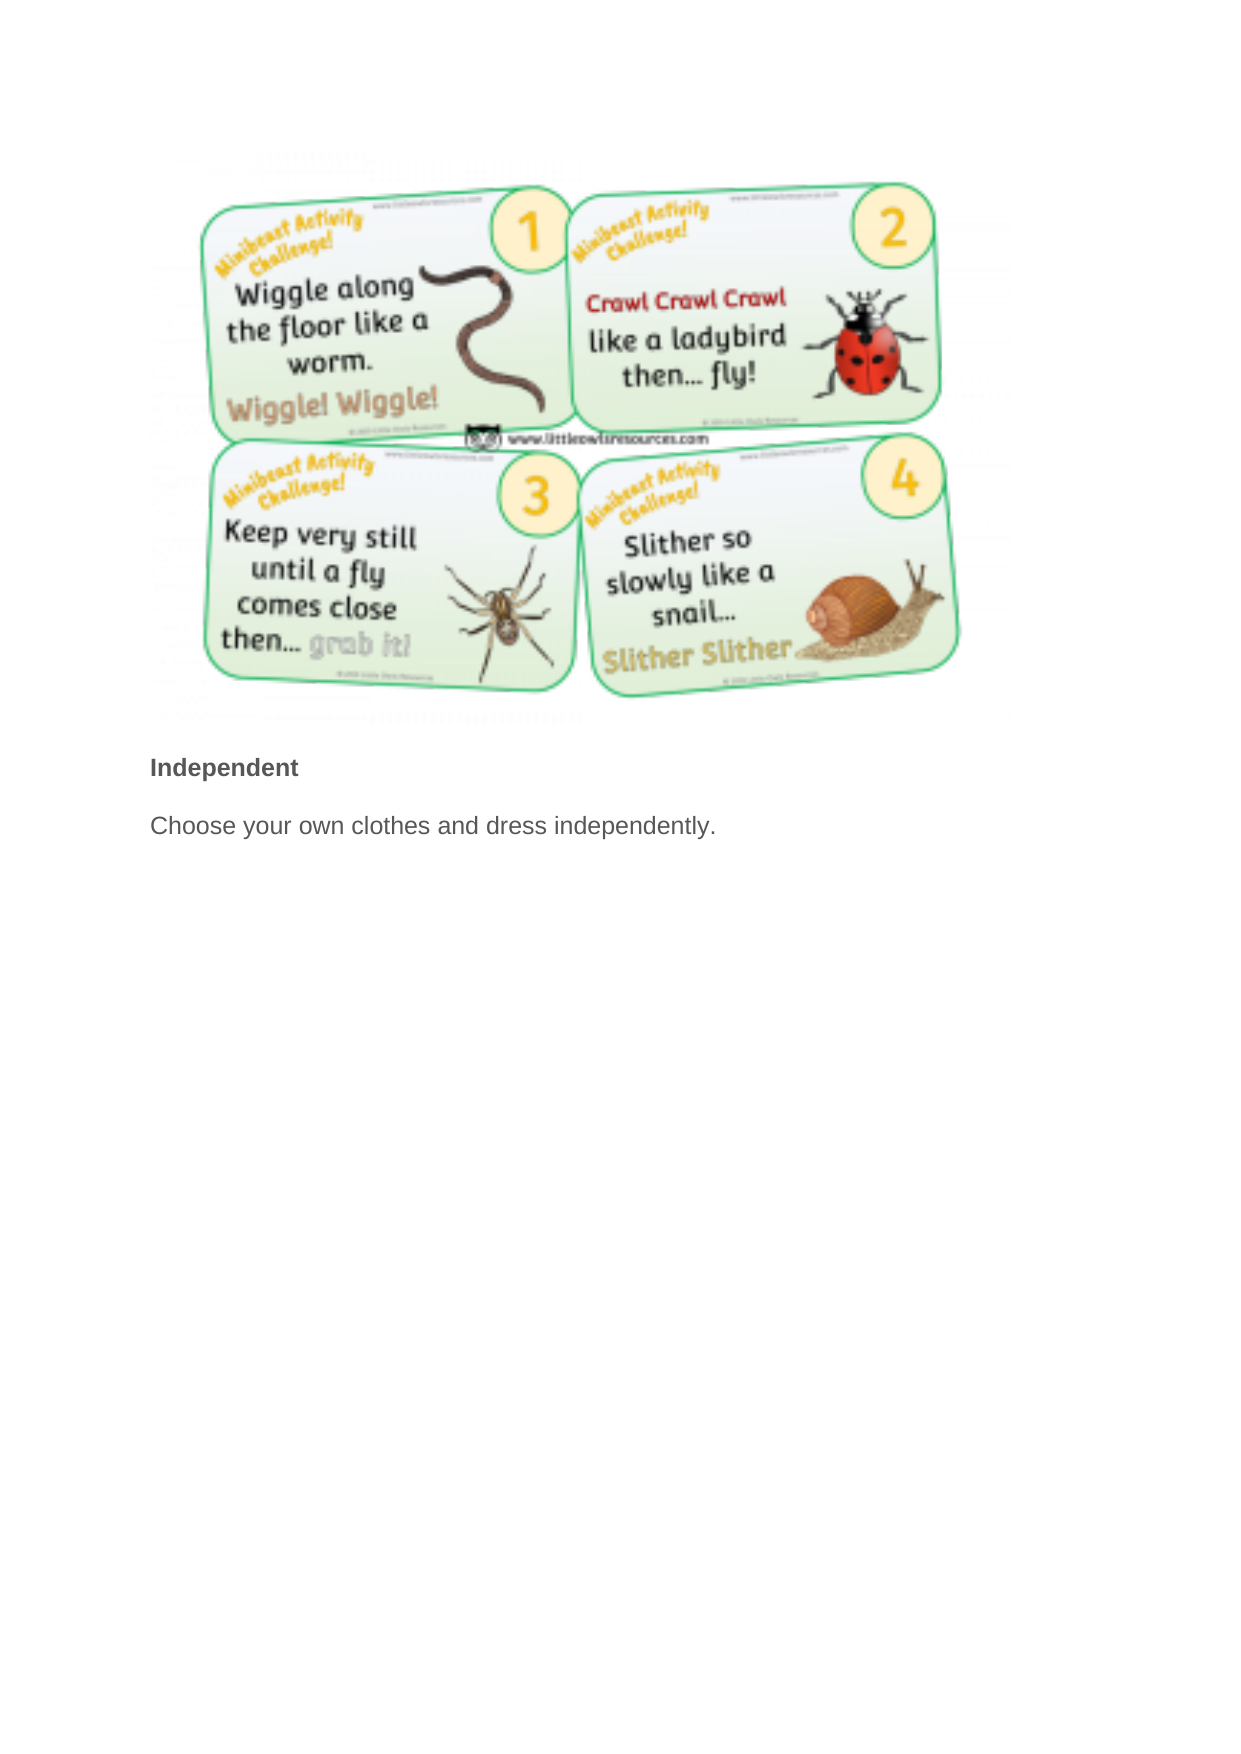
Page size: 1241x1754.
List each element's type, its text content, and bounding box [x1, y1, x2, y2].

picture [150, 150, 1011, 724]
text Independent [150, 753, 1090, 782]
text Choose your own clothes and dress independently. [150, 811, 1090, 840]
